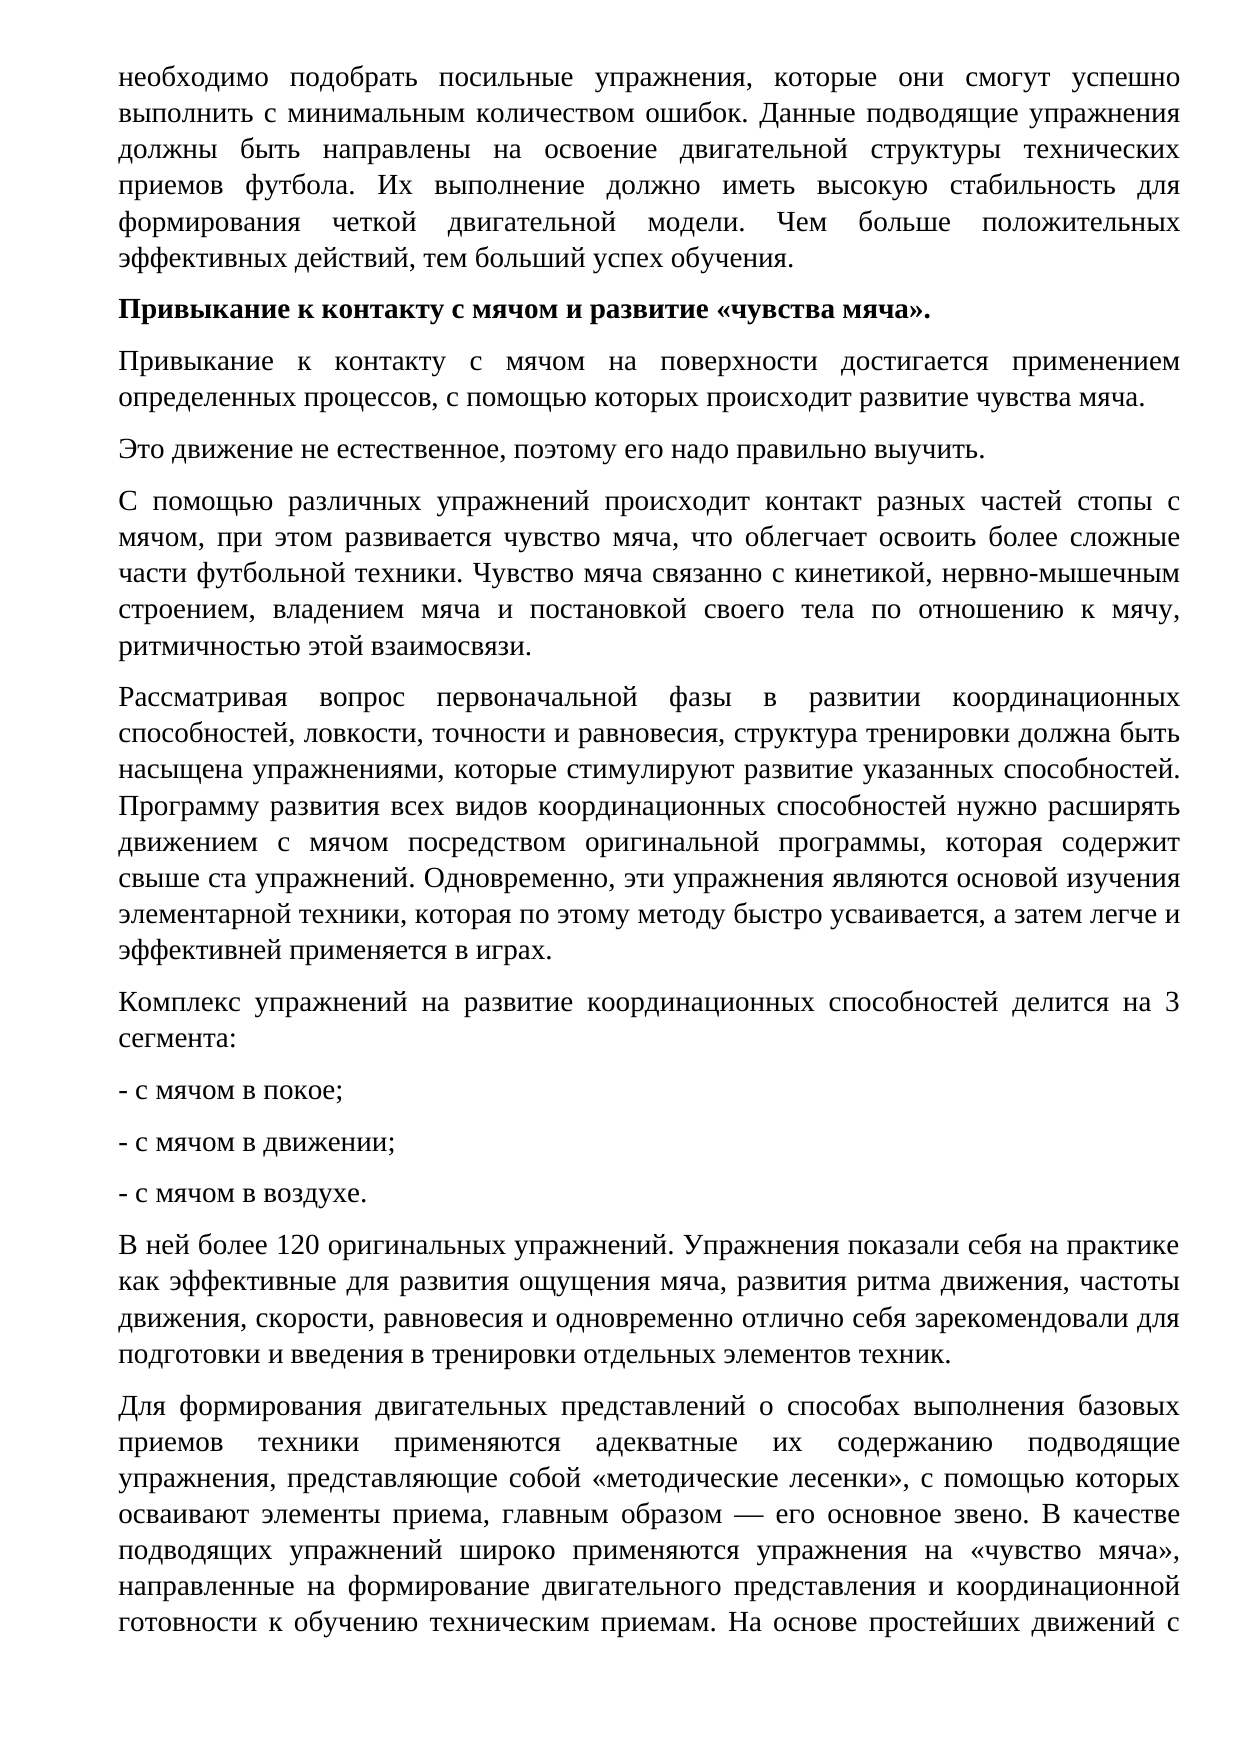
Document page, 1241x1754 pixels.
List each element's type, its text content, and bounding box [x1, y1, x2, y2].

text - с мячом в воздухе. [118, 1176, 1181, 1209]
text Рассматривая вопрос первоначальной фазы в развитии координационных способностей, ловкости, точности и равновесия, структура тренировки должна быть насыщена упражнениями, которые стимулируют развитие указанных способностей. Программу развития всех видов координационных способностей нужно расширять движением с мячом посредством оригинальной программы, которая содержит свыше ста упражнений. Одновременно, эти упражнения являются основой изучения элементарной техники, которая по этому методу быстро усваивается, а затем легче и эффективней применяется в играх. [118, 679, 1181, 966]
text Привыкание к контакту с мячом на поверхности достигается применением определенных процессов, с помощью которых происходит развитие чувства мяча. [118, 343, 1181, 413]
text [118, 1388, 1181, 1638]
text С помощью различных упражнений происходит контакт разных частей стопы с мячом, при этом развивается чувство мяча, что облегчает освоить более сложные части футбольной техники. Чувство мяча связанно с кинетикой, нервно-мышечным строением, владением мяча и постановкой своего тела по отношению к мячу, ритмичностью этой взаимосвязи. [118, 483, 1181, 661]
text - с мячом в покое; [118, 1072, 1181, 1106]
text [118, 59, 1181, 273]
text Комплекс упражнений на развитие координационных способностей делится на 3 сегмента: [118, 984, 1181, 1054]
text - с мячом в движении; [118, 1124, 1181, 1157]
text Привыкание к контакту с мячом и развитие «чувства мяча». [118, 292, 1181, 325]
text В ней более 120 оригинальных упражнений. Упражнения показали себя на практике как эффективные для развития ощущения мяча, развития ритма движения, частоты движения, скорости, равновесия и одновременно отлично себя зарекомендовали для подготовки и введения в тренировки отдельных элементов техник. [118, 1227, 1181, 1369]
text Это движение не естественное, поэтому его надо правильно выучить. [118, 431, 1181, 465]
